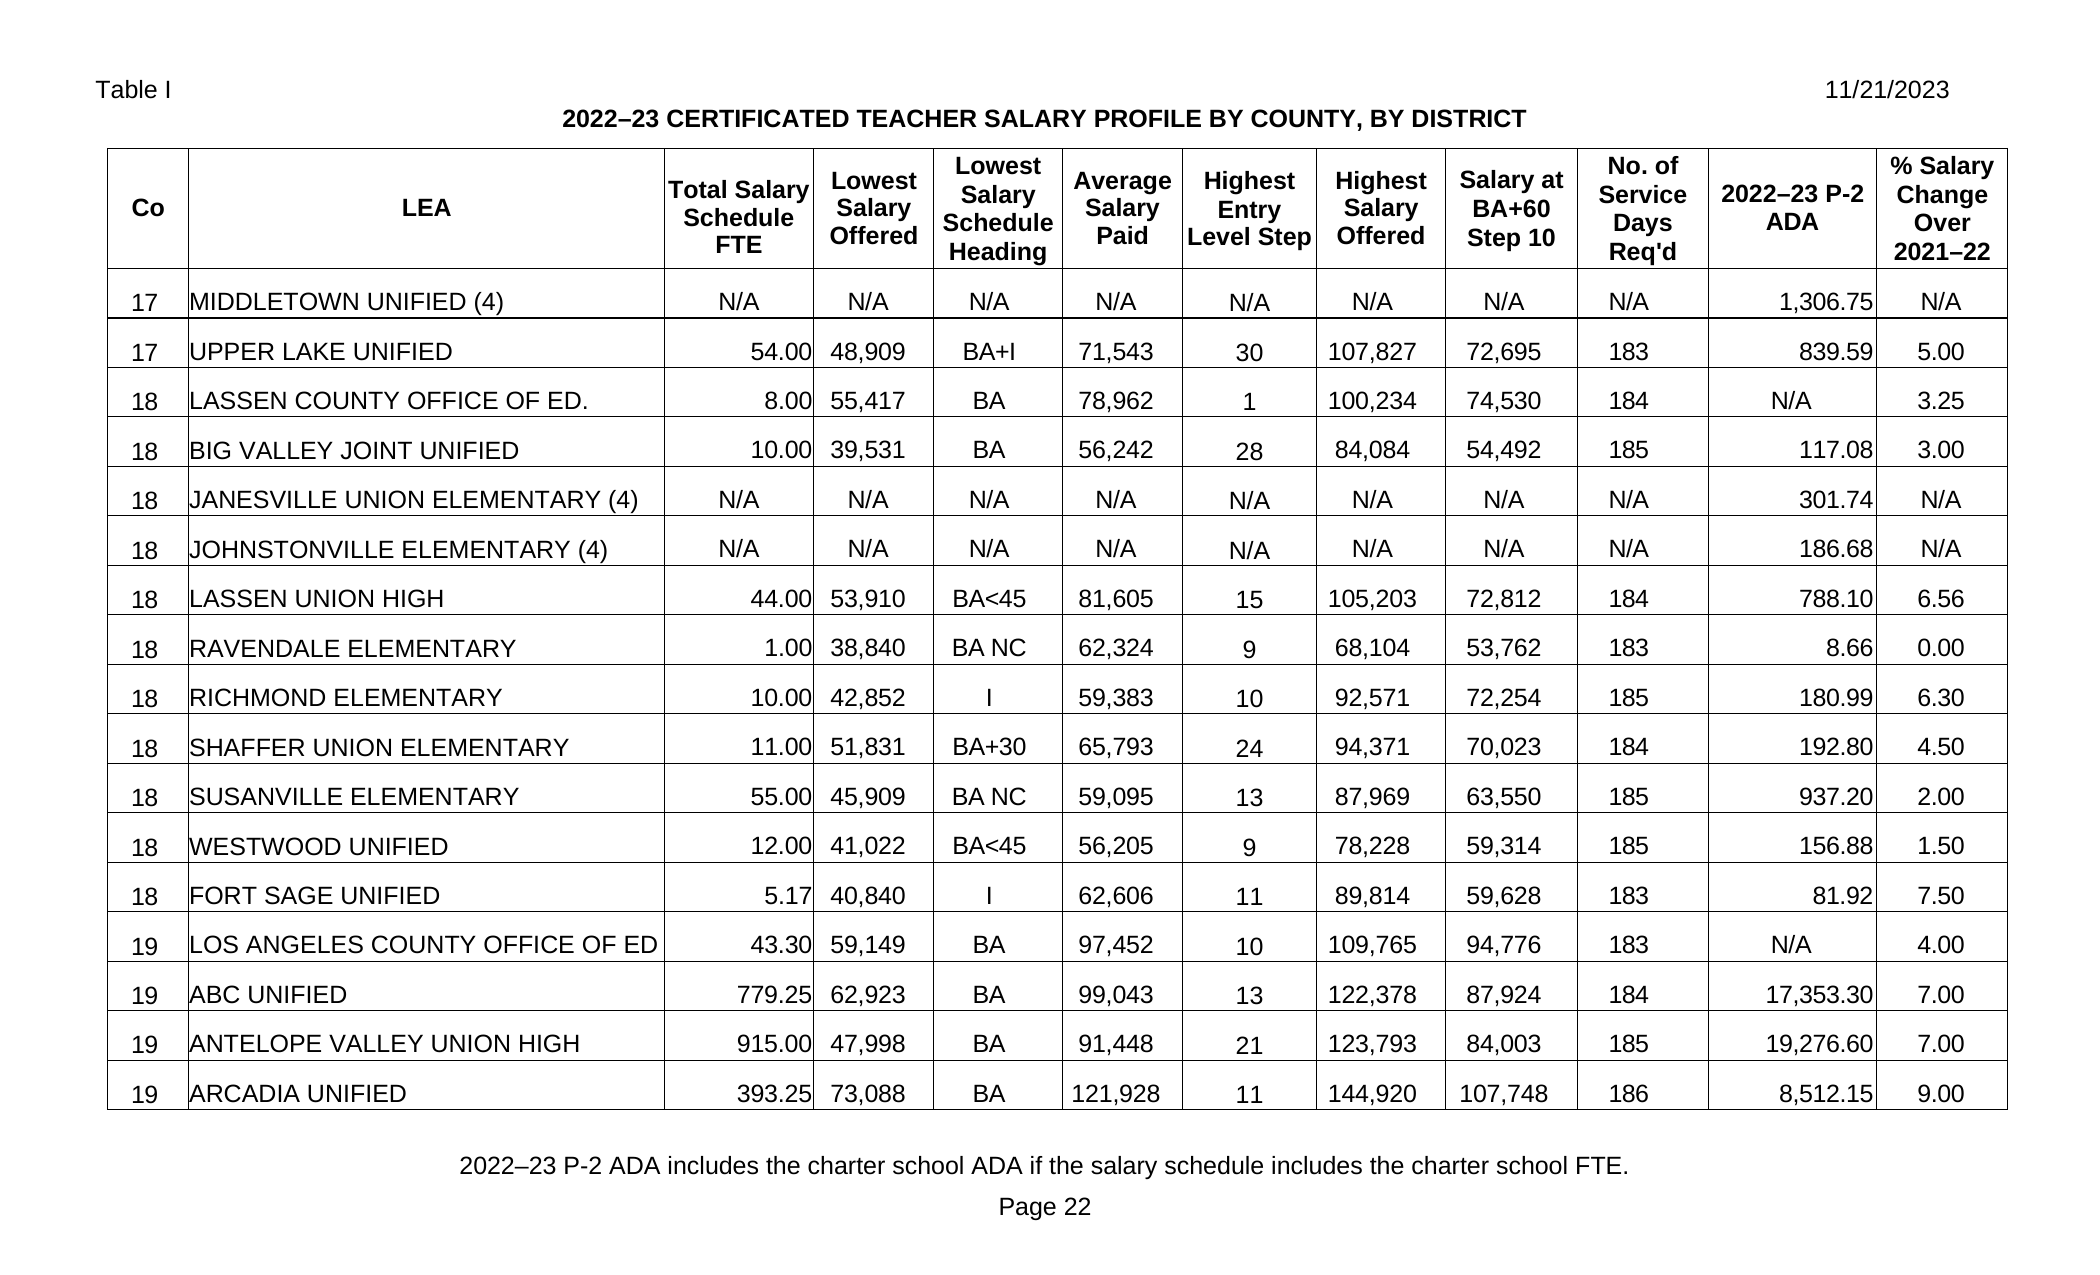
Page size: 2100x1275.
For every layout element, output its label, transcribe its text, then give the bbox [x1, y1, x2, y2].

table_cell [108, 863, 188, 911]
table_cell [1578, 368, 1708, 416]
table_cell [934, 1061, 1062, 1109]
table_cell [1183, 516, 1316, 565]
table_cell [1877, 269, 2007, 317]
table_header Highest Salary Offered [1317, 149, 1445, 268]
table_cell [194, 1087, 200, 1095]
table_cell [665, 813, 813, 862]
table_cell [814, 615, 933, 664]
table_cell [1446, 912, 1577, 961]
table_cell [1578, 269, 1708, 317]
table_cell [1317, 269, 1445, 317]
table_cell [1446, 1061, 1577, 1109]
table_header Average Salary Paid [1063, 149, 1182, 268]
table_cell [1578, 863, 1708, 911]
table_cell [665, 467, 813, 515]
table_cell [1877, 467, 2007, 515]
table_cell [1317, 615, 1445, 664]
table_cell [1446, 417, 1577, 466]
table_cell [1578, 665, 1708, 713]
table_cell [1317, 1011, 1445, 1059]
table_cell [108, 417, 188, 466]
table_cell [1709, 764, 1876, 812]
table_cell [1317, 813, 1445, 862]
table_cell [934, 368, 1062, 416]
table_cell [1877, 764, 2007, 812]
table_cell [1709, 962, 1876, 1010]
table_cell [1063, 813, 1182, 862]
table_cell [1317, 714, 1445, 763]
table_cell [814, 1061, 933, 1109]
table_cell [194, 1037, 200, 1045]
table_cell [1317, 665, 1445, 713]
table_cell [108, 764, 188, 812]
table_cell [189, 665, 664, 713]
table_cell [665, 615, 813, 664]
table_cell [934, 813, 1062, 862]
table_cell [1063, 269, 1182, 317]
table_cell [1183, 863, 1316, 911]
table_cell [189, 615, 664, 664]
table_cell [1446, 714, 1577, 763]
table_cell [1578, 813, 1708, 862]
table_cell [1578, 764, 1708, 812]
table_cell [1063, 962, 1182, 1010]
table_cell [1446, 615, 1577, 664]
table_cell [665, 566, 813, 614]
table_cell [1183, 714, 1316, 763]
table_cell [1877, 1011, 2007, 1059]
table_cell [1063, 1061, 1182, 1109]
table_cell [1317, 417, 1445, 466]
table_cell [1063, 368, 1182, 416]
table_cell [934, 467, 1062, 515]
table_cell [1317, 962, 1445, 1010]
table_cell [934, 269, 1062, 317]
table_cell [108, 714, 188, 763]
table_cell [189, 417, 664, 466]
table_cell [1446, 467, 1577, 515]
table_header Total Salary Schedule FTE [665, 149, 813, 268]
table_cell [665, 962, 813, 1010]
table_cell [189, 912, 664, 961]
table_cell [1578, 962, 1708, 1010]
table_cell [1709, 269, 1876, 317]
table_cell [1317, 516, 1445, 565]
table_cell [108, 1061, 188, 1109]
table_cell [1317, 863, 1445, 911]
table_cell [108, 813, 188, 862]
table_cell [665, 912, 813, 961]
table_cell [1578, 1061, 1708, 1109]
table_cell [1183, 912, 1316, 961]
table_header Salary at BA+60 Step 10 [1446, 149, 1577, 268]
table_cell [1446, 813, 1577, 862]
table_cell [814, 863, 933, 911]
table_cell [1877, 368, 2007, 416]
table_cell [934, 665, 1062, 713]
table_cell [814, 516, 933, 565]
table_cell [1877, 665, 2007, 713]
table_header % Salary Change Over 2021–22 [1877, 149, 2007, 268]
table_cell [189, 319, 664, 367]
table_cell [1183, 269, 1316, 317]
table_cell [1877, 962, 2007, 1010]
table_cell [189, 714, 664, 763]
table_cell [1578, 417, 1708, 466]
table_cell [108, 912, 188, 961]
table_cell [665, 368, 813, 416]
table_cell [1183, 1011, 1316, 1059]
table_header Highest Entry Level Step [1183, 149, 1316, 268]
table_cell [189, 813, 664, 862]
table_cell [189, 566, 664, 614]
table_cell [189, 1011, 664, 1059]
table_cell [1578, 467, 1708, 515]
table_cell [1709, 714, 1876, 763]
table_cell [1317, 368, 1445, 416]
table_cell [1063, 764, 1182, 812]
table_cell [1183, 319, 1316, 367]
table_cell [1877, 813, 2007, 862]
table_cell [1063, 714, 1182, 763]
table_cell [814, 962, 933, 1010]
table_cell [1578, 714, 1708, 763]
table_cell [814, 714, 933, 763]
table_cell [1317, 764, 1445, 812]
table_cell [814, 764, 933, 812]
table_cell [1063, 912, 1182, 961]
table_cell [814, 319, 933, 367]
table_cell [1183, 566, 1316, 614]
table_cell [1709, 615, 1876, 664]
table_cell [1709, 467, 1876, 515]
table_header No. of Service Days Req'd [1578, 149, 1708, 268]
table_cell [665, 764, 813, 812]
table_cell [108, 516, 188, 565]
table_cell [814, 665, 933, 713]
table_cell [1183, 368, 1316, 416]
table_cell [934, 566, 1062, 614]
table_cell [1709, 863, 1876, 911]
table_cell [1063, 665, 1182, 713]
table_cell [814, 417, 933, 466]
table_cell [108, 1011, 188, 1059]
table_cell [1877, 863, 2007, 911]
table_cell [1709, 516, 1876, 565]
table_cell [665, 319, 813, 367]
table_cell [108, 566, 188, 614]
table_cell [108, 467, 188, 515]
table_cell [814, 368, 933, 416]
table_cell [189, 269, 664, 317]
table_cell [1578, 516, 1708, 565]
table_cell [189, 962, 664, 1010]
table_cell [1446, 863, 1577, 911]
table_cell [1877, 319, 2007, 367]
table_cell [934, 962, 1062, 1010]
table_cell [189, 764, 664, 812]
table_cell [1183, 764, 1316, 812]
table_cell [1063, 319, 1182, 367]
table_header Co [108, 149, 188, 268]
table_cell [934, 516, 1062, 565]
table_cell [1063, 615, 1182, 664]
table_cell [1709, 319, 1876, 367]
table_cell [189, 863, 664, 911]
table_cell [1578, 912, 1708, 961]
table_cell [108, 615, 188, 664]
table_header 2022–23 P-2 ADA [1709, 149, 1876, 268]
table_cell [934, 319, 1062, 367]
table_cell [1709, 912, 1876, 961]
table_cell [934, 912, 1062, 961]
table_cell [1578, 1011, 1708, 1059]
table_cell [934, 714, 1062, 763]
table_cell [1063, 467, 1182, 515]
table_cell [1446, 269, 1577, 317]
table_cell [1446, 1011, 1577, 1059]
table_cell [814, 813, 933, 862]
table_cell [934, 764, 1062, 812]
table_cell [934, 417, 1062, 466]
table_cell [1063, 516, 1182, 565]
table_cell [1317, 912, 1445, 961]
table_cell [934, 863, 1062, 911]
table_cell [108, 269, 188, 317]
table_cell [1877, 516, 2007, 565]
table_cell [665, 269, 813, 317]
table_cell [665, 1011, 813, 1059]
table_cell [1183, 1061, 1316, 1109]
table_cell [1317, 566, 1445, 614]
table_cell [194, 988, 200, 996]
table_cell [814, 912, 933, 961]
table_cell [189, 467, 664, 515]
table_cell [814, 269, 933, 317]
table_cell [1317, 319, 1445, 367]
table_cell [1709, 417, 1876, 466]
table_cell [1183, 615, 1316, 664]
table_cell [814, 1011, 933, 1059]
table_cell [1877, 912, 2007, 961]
table_header LEA [189, 149, 664, 268]
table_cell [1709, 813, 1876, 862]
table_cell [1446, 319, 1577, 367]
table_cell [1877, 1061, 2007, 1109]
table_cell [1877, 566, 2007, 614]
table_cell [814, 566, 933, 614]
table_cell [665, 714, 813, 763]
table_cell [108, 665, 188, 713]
table_header Lowest Salary Offered [814, 149, 933, 268]
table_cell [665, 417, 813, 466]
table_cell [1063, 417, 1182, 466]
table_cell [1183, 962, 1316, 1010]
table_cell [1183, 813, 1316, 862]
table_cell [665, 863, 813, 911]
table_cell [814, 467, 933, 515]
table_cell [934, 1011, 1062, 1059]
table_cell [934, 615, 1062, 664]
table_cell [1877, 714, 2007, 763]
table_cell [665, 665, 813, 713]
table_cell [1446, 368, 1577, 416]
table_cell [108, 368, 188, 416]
table_header Lowest Salary Schedule Heading [934, 149, 1062, 268]
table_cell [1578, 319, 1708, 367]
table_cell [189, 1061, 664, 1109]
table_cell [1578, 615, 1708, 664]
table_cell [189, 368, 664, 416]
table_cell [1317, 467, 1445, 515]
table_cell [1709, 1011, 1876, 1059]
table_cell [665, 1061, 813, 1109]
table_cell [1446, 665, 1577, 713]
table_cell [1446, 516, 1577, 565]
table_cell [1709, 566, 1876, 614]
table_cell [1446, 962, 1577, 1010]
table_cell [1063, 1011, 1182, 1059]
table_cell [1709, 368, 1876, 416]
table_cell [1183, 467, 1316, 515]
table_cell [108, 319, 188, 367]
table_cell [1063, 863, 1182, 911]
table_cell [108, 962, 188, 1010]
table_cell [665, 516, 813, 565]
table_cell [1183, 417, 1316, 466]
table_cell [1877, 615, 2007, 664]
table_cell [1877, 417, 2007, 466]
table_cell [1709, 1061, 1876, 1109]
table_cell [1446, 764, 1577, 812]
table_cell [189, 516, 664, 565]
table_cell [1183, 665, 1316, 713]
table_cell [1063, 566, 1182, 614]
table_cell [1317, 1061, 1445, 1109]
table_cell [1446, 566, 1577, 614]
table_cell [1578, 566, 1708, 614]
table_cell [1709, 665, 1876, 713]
